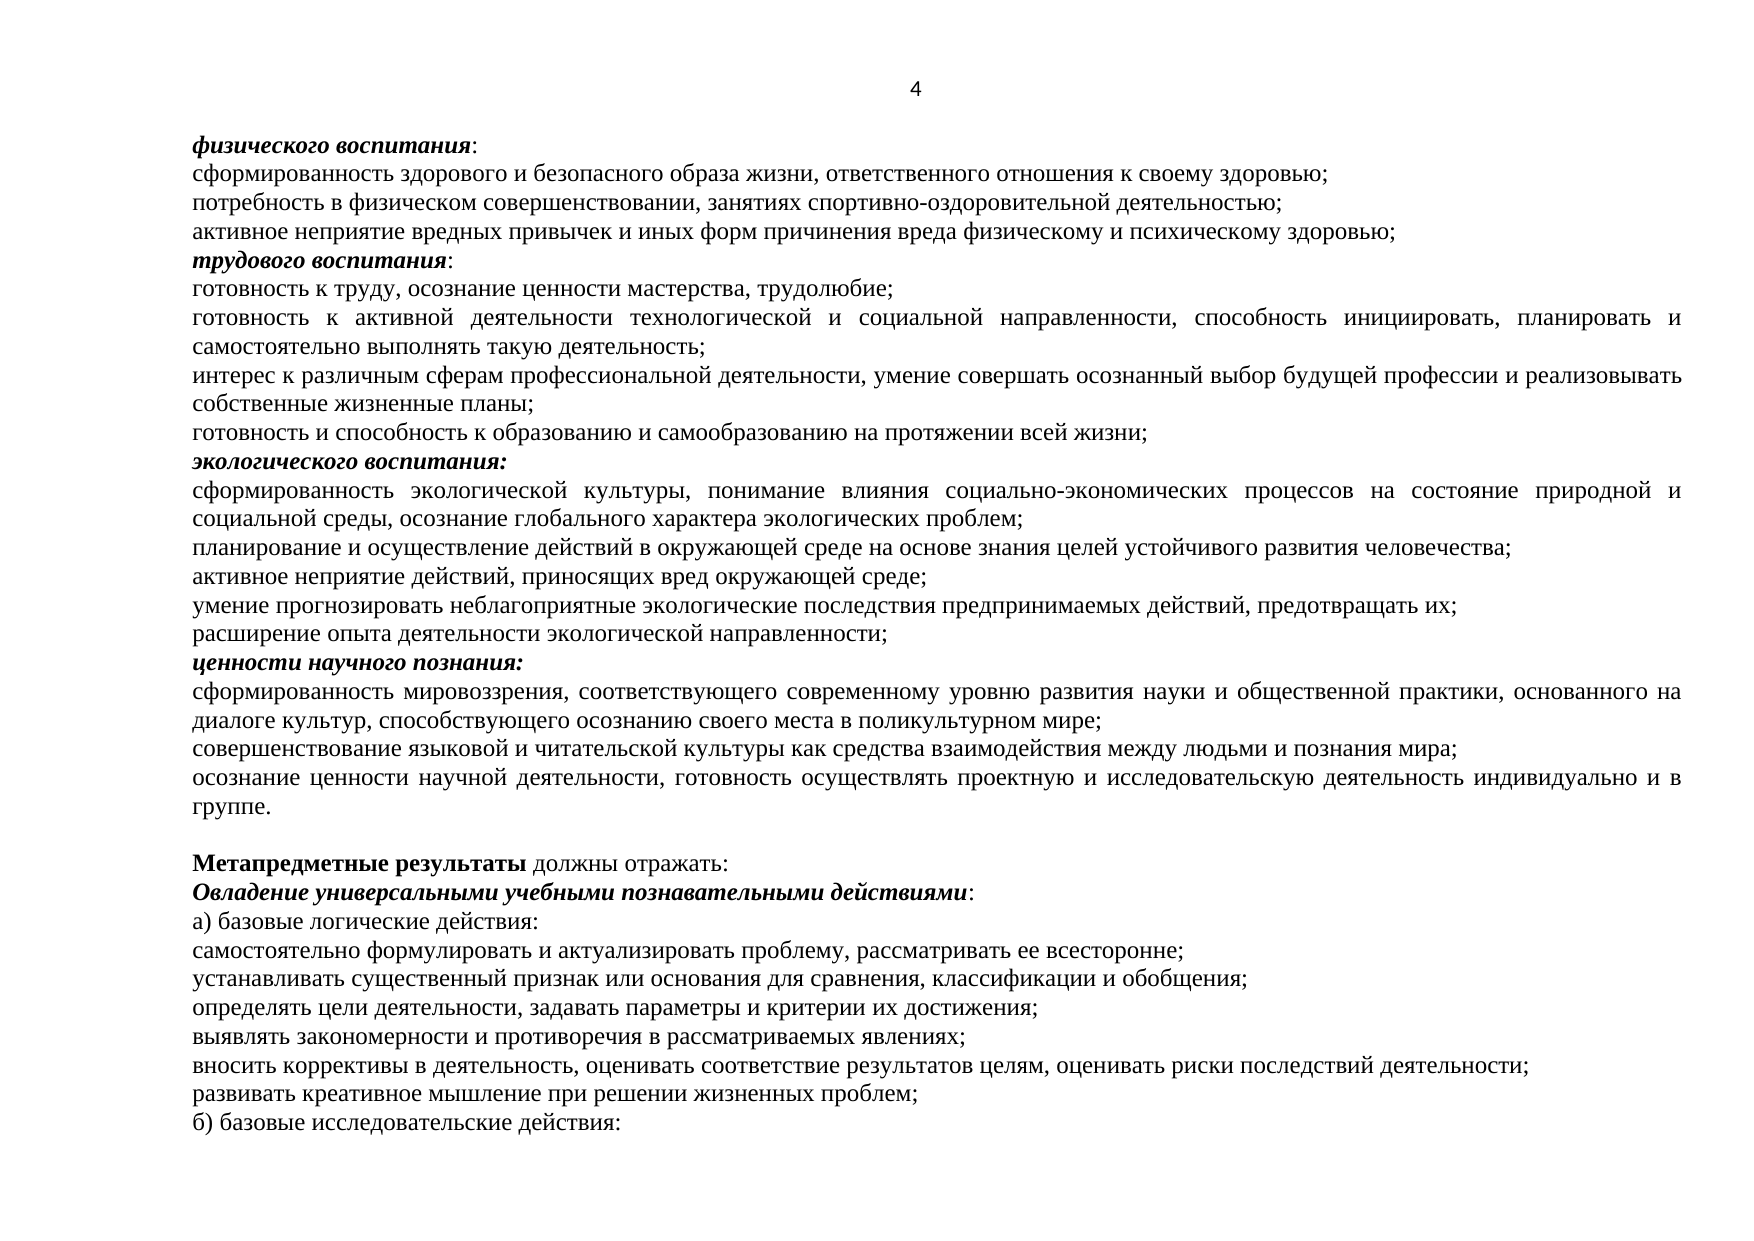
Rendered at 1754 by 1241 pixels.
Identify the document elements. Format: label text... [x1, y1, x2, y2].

text Овладение универсальными учебными познавательными действиями: [192, 877, 1683, 906]
text сформированность мировоззрения, соответствующего современному уровню развития науки и общественной практики, основанного на диалоге культур, способствующего осознанию своего места в поликультурном мире; [192, 676, 1683, 733]
text трудового воспитания: [192, 245, 1683, 273]
text сформированность экологической культуры, понимание влияния социально-экономических процессов на состояние природной и социальной среды, осознание глобального характера экологических проблем; [192, 475, 1683, 532]
text осознание ценности научной деятельности, готовность осуществлять проектную и исследовательскую деятельность индивидуально и в группе. [192, 762, 1683, 820]
text готовность и способность к образованию и самообразованию на протяжении всей жизни; [192, 417, 1683, 446]
text устанавливать существенный признак или основания для сравнения, классификации и обобщения; [192, 963, 1683, 992]
text б) базовые исследовательские действия: [192, 1107, 1683, 1136]
text вносить коррективы в деятельность, оценивать соответствие результатов целям, оценивать риски последствий деятельности; [192, 1050, 1683, 1078]
text Метапредметные результаты должны отражать: [192, 848, 1683, 877]
text планирование и осуществление действий в окружающей среде на основе знания целей устойчивого развития человечества; [192, 532, 1683, 561]
text расширение опыта деятельности экологической направленности; [192, 618, 1683, 647]
text ценности научного познания: [192, 647, 1683, 676]
text определять цели деятельности, задавать параметры и критерии их достижения; [192, 992, 1683, 1021]
text а) базовые логические действия: [192, 906, 1683, 935]
text самостоятельно формулировать и актуализировать проблему, рассматривать ее всесторонне; [192, 935, 1683, 963]
text физического воспитания: [192, 130, 1683, 158]
text экологического воспитания: [192, 446, 1683, 475]
text выявлять закономерности и противоречия в рассматриваемых явлениях; [192, 1021, 1683, 1050]
text совершенствование языковой и читательской культуры как средства взаимодействия между людьми и познания мира; [192, 733, 1683, 762]
text развивать креативное мышление при решении жизненных проблем; [192, 1078, 1683, 1107]
text активное неприятие действий, приносящих вред окружающей среде; [192, 561, 1683, 590]
text потребность в физическом совершенствовании, занятиях спортивно-оздоровительной деятельностью; [192, 187, 1683, 216]
text готовность к труду, осознание ценности мастерства, трудолюбие; [192, 273, 1683, 302]
text активное неприятие вредных привычек и иных форм причинения вреда физическому и психическому здоровью; [192, 216, 1683, 245]
text сформированность здорового и безопасного образа жизни, ответственного отношения к своему здоровью; [192, 158, 1683, 187]
text интерес к различным сферам профессиональной деятельности, умение совершать осознанный выбор будущей профессии и реализовывать собственные жизненные планы; [192, 360, 1683, 417]
text готовность к активной деятельности технологической и социальной направленности, способность инициировать, планировать и самостоятельно выполнять такую деятельность; [192, 302, 1683, 360]
text умение прогнозировать неблагоприятные экологические последствия предпринимаемых действий, предотвращать их; [192, 590, 1683, 618]
